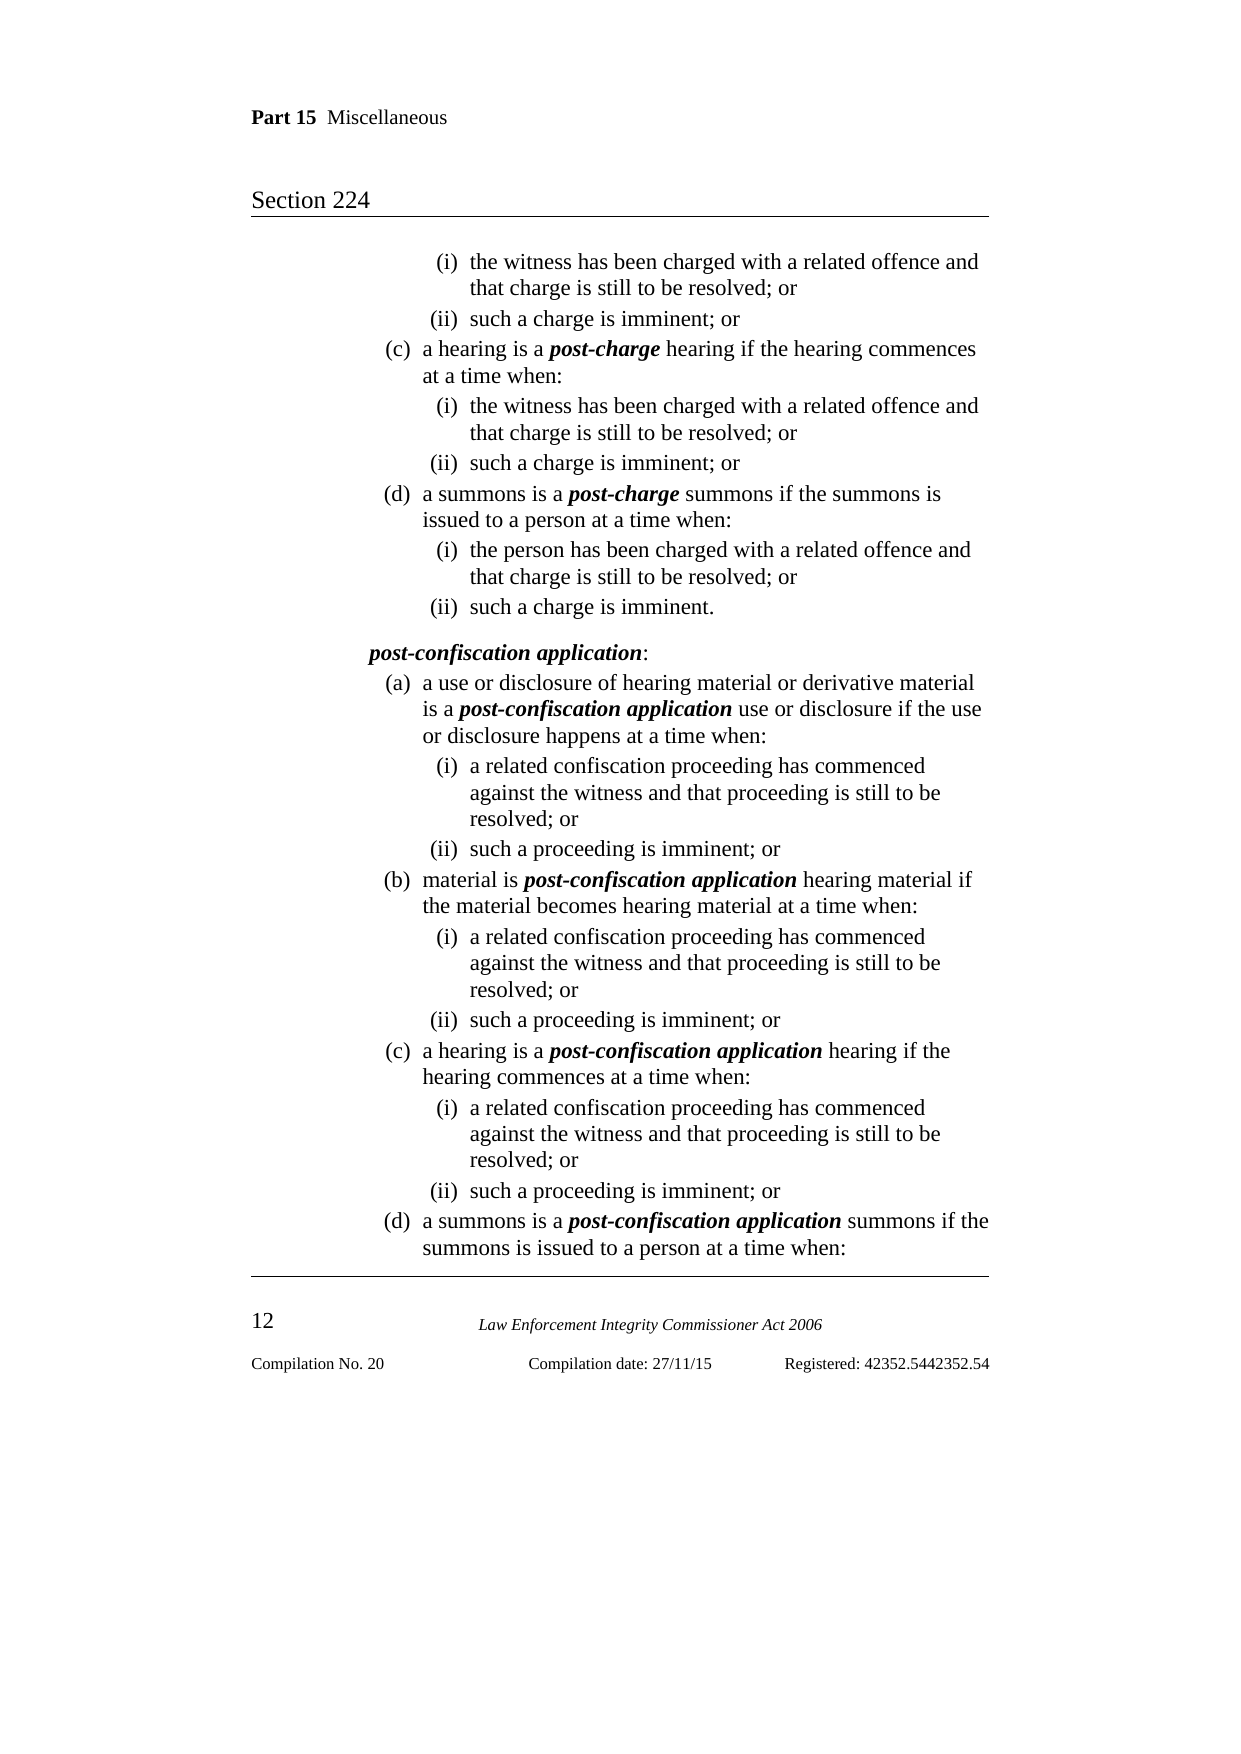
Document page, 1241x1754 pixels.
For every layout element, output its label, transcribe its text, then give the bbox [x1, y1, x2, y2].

text (b) material is post-confiscation application hearing material if the material becomes hearing material at a time when: [251, 866, 989, 919]
text (i) the person has been charged with a related offence and that charge is still to be resolved; or [251, 537, 989, 589]
text (ii) such a proceeding is imminent; or [251, 1177, 989, 1203]
text (c) a hearing is a post-confiscation application hearing if the hearing commences at a time when: [251, 1037, 989, 1089]
text post-confiscation application: [369, 638, 989, 665]
text (ii) such a proceeding is imminent; or [251, 1006, 989, 1032]
text (i) a related confiscation proceeding has commenced against the witness and that proceeding is still to be resolved; or [251, 752, 989, 831]
text (i) a related confiscation proceeding has commenced against the witness and that proceeding is still to be resolved; or [251, 1093, 989, 1173]
text (a) a use or disclosure of hearing material or derivative material is a post-confiscation application use or disclosure if the use or disclosure happens at a time when: [251, 669, 989, 748]
text (ii) such a charge is imminent; or [251, 305, 989, 331]
text (ii) such a proceeding is imminent; or [251, 836, 989, 862]
text (d) a summons is a post-charge summons if the summons is issued to a person at a time when: [251, 480, 989, 532]
text (ii) such a charge is imminent; or [251, 449, 989, 476]
text (i) a related confiscation proceeding has commenced against the witness and that proceeding is still to be resolved; or [251, 923, 989, 1002]
text (i) the witness has been charged with a related offence and that charge is still to be resolved; or [251, 248, 989, 301]
text (ii) such a charge is imminent. [251, 593, 989, 620]
text (i) the witness has been charged with a related offence and that charge is still to be resolved; or [251, 392, 989, 445]
text (d) a summons is a post-confiscation application summons if the summons is issued to a person at a time when: [251, 1207, 989, 1260]
text (c) a hearing is a post-charge hearing if the hearing commences at a time when: [251, 335, 989, 388]
